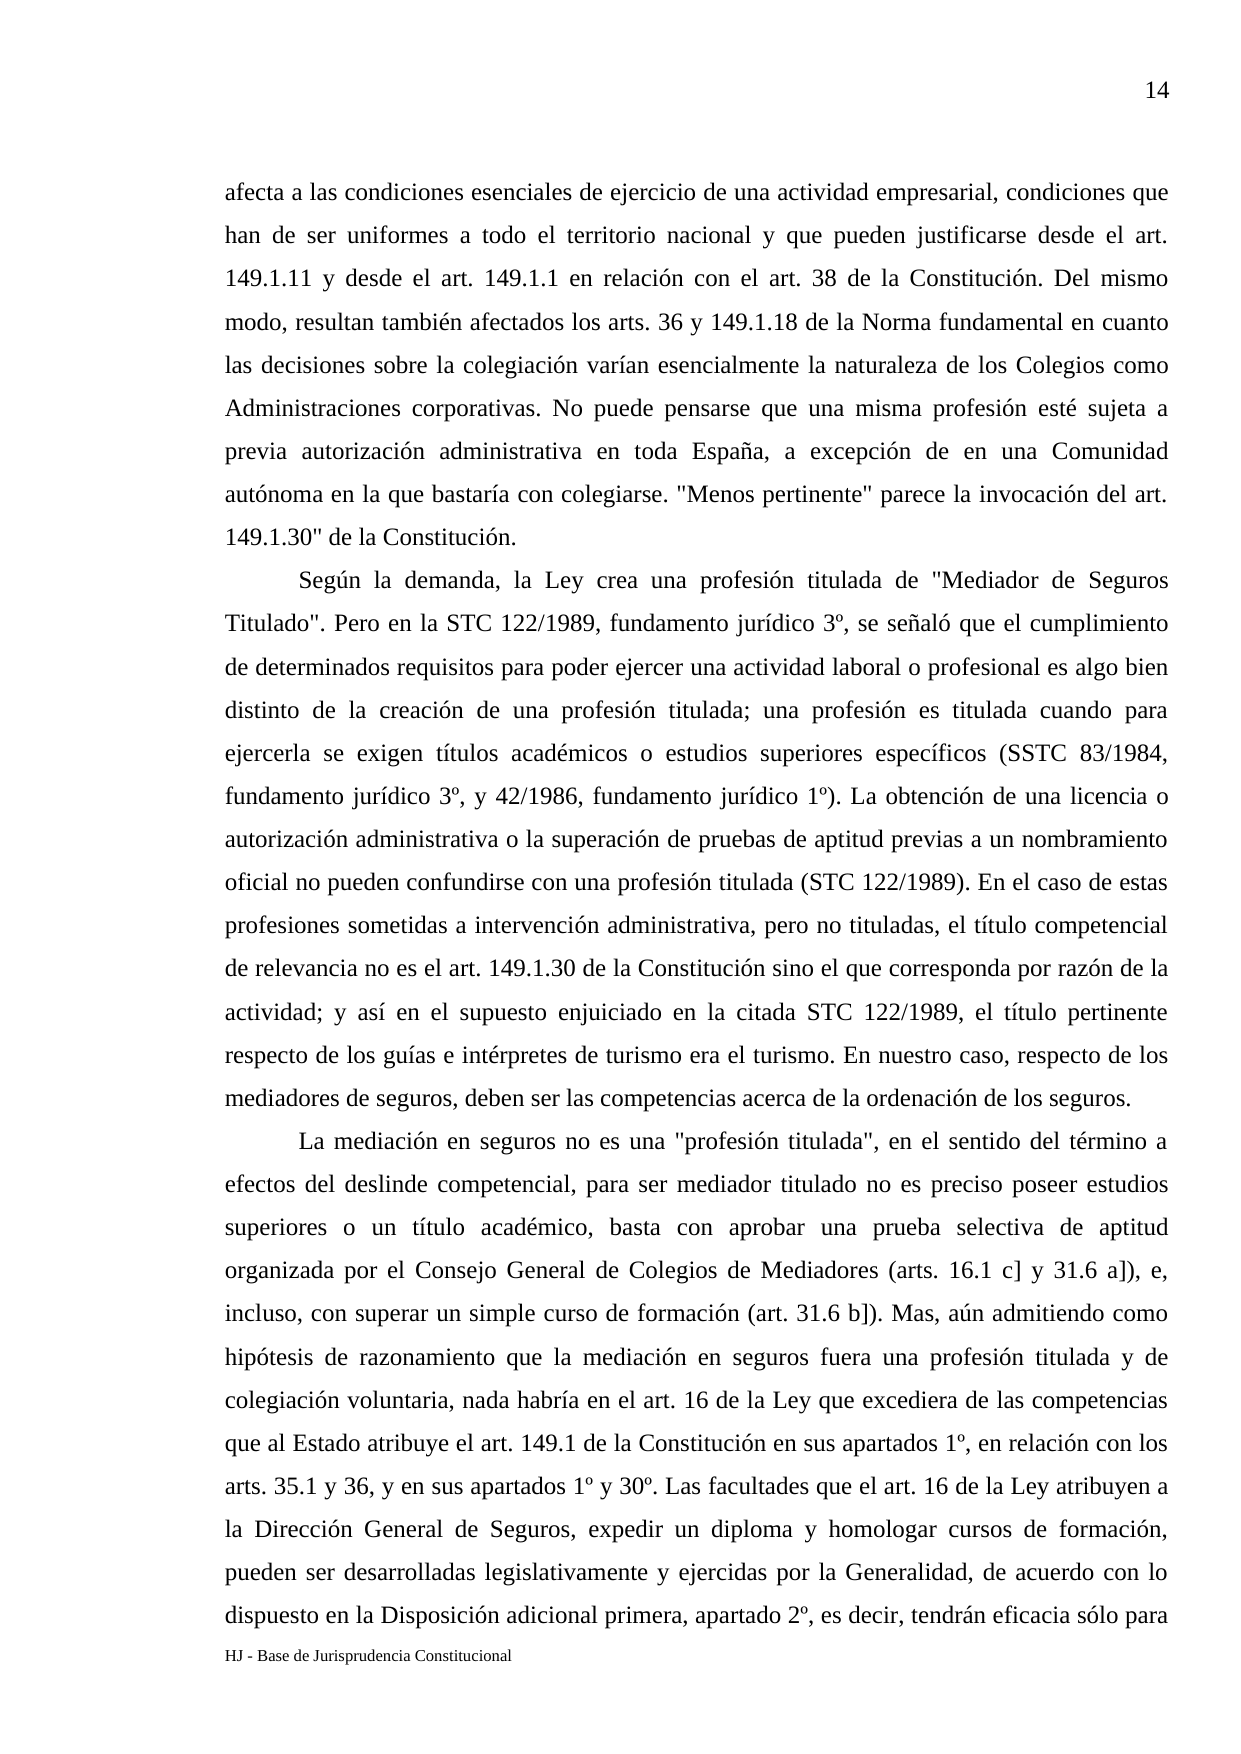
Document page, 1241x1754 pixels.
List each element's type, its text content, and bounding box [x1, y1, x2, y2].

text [224, 177, 1169, 551]
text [224, 1126, 1169, 1629]
text Según la demanda, la Ley crea una profesión titulada de "Mediador de Seguros Titulado". Pero en la STC 122/1989, fundamento jurídico 3º, se señaló que el cumplimiento de determinados requisitos para poder ejercer una actividad laboral o profesional es algo bien distinto de la creación de una profesión titulada; una profesión es titulada cuando para ejercerla se exigen títulos académicos o estudios superiores específicos (SSTC 83/1984, fundamento jurídico 3º, y 42/1986, fundamento jurídico 1º). La obtención de una licencia o autorización administrativa o la superación de pruebas de aptitud previas a un nombramiento oficial no pueden confundirse con una profesión titulada (STC 122/1989). En el caso de estas profesiones sometidas a intervención administrativa, pero no tituladas, el título competencial de relevancia no es el art. 149.1.30 de la Constitución sino el que corresponda por razón de la actividad; y así en el supuesto enjuiciado en la citada STC 122/1989, el título pertinente respecto de los guías e intérpretes de turismo era el turismo. En nuestro caso, respecto de los mediadores de seguros, deben ser las competencias acerca de la ordenación de los seguros. [224, 565, 1169, 1112]
